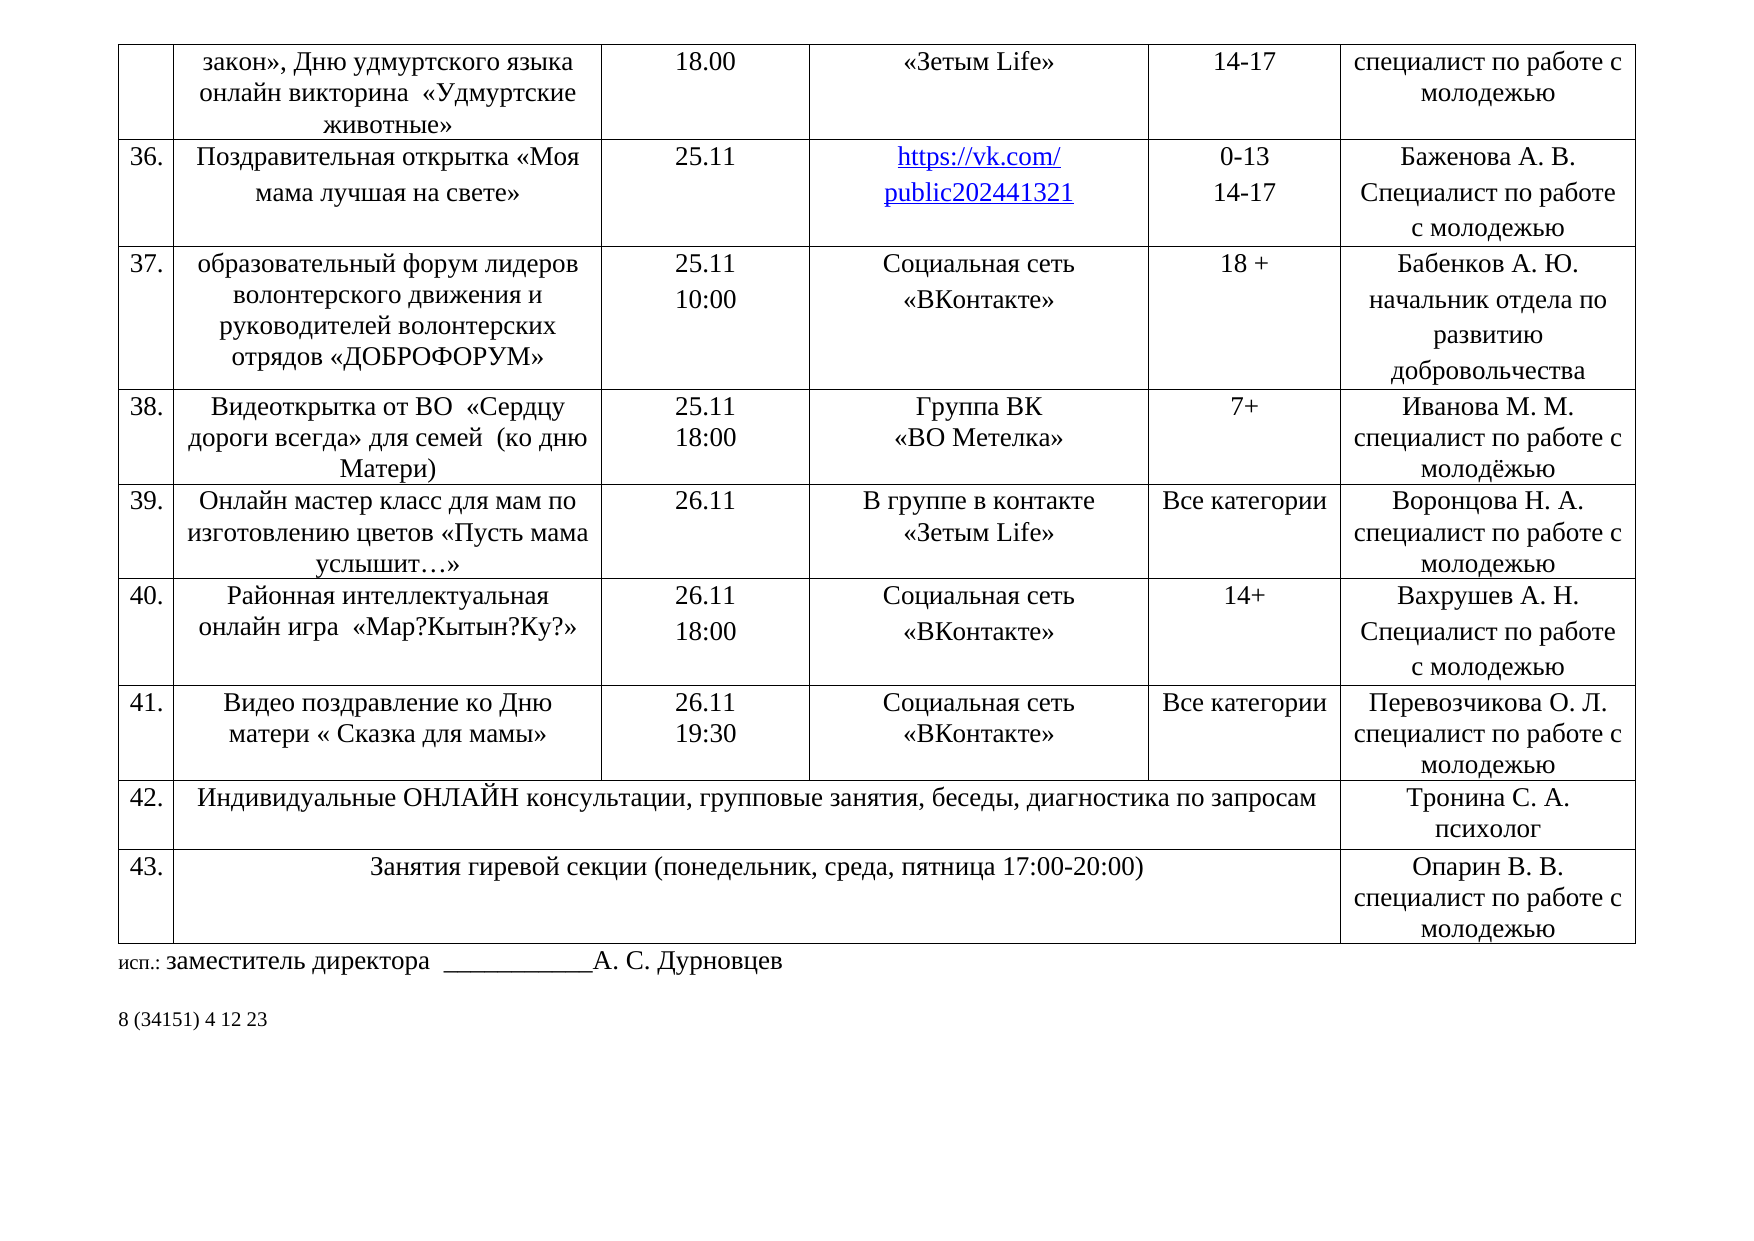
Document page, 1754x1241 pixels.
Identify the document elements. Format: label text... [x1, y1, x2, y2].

table_cell Иванова М. М. специалист по работе с молодёжью [1341, 390, 1635, 483]
table_cell [119, 45, 173, 139]
table_cell Вахрушев А. Н. Специалист по работе с молодежью [1341, 579, 1635, 685]
table_cell Районная интеллектуальная онлайн игра «Мар?Кытын?Ку?» [174, 579, 601, 685]
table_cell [1341, 45, 1635, 139]
table_cell Опарин В. В. специалист по работе с молодежью [1341, 850, 1635, 943]
table_cell [119, 390, 173, 483]
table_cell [810, 45, 1148, 139]
table_cell [119, 579, 173, 685]
table_cell Бабенков А. Ю. начальник отдела по развитию добровольчества [1341, 247, 1635, 389]
table_cell 26.11 [602, 485, 809, 578]
table_cell 25.11 [602, 140, 809, 246]
table_cell Индивидуальные ОНЛАЙН консультации, групповые занятия, беседы, диагностика по запросам [174, 781, 1340, 849]
table_cell Баженова А. В. Специалист по работе с молодежью [1341, 140, 1635, 246]
table_cell Тронина С. А. психолог [1341, 781, 1635, 849]
table_cell [119, 850, 173, 943]
table_cell Поздравительная открытка «Моя мама лучшая на свете» [174, 140, 601, 246]
table_cell 26.11 19:30 [602, 686, 809, 779]
text исп.: заместитель директора ___________А. С. Дурновцев [118, 944, 1636, 975]
table_cell Видео поздравление ко Дню матери « Сказка для мамы» [174, 686, 601, 779]
table_cell Все категории [1149, 686, 1340, 779]
table_cell 26.11 18:00 [602, 579, 809, 685]
table_cell В группе в контакте «Зетым Life» [810, 485, 1148, 578]
table_cell 0-13 14-17 [1149, 45, 1340, 139]
table_cell 25.11 18:00 [602, 390, 809, 483]
table_cell Социальная сеть «ВКонтакте» [810, 579, 1148, 685]
table_cell Социальная сеть «ВКонтакте» [810, 247, 1148, 389]
table_cell [119, 485, 173, 578]
table_cell Все категории [1149, 485, 1340, 578]
table_cell Онлайн мастер класс для мам по изготовлению цветов «Пусть мама услышит…» [174, 485, 601, 578]
table_cell [119, 686, 173, 779]
table_cell 14+ [1149, 579, 1340, 685]
table_cell 18 + [1149, 247, 1340, 389]
table_cell 0-13 14-17 [1149, 140, 1340, 246]
table_cell 7+ [1149, 390, 1340, 483]
table_cell Социальная сеть «ВКонтакте» [810, 686, 1148, 779]
table_cell образовательный форум лидеров волонтерского движения и руководителей волонтерских отрядов «ДОБРОФОРУМ» [174, 247, 601, 389]
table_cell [174, 45, 601, 139]
table_cell [119, 247, 173, 389]
table_cell Перевозчикова О. Л. специалист по работе с молодежью [1341, 686, 1635, 779]
table_cell Группа ВК «ВО Метелка» [810, 390, 1148, 483]
table_cell Занятия гиревой секции (понедельник, среда, пятница 17:00-20:00) [174, 850, 1340, 943]
table_cell 23.11 18.00 [602, 45, 809, 139]
table_cell [119, 140, 173, 246]
table_cell [119, 781, 173, 849]
table_cell Видеоткрытка от ВО «Сердцу дороги всегда» для семей (ко дню Матери) [174, 390, 601, 483]
table_cell Воронцова Н. А. специалист по работе с молодежью [1341, 485, 1635, 578]
table_cell https://vk.com/public202441321 [810, 140, 1148, 246]
text 8 (34151) 4 12 23 [118, 1007, 1636, 1031]
table_cell 25.11 10:00 [602, 247, 809, 389]
